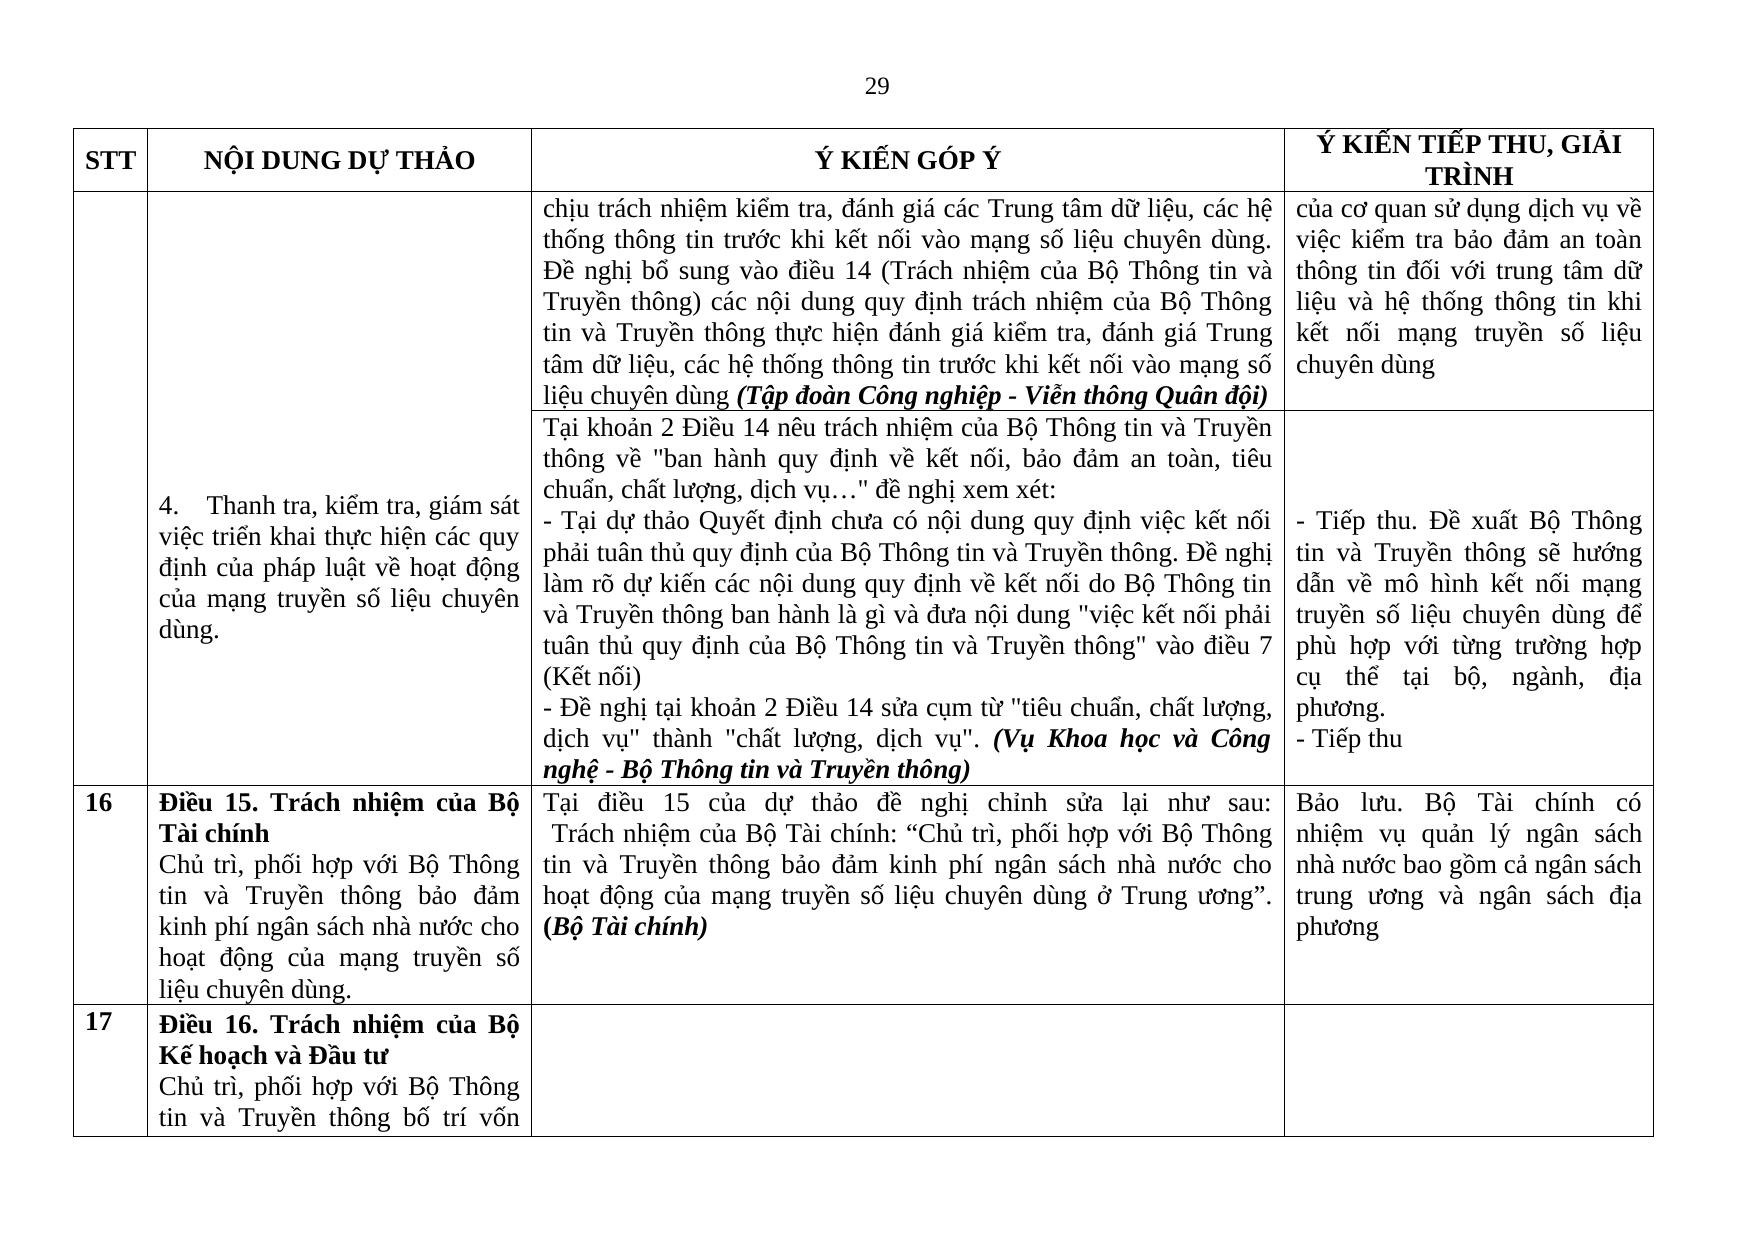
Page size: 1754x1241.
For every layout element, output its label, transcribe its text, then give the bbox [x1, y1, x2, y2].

table_cell Điều 15. Trách nhiệm của Bộ Tài chính Chủ trì, phối hợp với Bộ Thông tin và Truyền thông bảo đảm kinh phí ngân sách nhà nước cho hoạt động của mạng truyền số liệu chuyên dùng. [148, 786, 531, 1004]
table_cell Tại điều 15 của dự thảo đề nghị chỉnh sửa lại như sau: Trách nhiệm của Bộ Tài chính: “Chủ trì, phối hợp với Bộ Thông tin và Truyền thông bảo đảm kinh phí ngân sách nhà nước cho hoạt động của mạng truyền số liệu chuyên dùng ở Trung ương”. (Bộ Tài chính) [532, 786, 1284, 1004]
table_cell 16 [74, 786, 147, 1004]
table_header Ý KIẾN TIẾP THU, GIẢI TRÌNH [1285, 129, 1653, 191]
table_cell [1285, 192, 1653, 410]
table_header Ý KIẾN GÓP Ý [532, 129, 1284, 191]
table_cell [532, 192, 1284, 410]
table_cell 17 [74, 1005, 147, 1136]
table_header STT [74, 129, 147, 191]
table_cell - Tiếp thu. Đề xuất Bộ Thông tin và Truyền thông sẽ hướng dẫn về mô hình kết nối mạng truyền số liệu chuyên dùng để phù hợp với từng trường hợp cụ thể tại bộ, ngành, địa phương. - Tiếp thu [1285, 411, 1653, 785]
table_header NỘI DUNG DỰ THẢO [148, 129, 531, 191]
table_cell [1285, 1005, 1653, 1136]
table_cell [148, 1005, 531, 1136]
table_cell Tại khoản 2 Điều 14 nêu trách nhiệm của Bộ Thông tin và Truyền thông về "ban hành quy định về kết nối, bảo đảm an toàn, tiêu chuẩn, chất lượng, dịch vụ…" đề nghị xem xét: - Tại dự thảo Quyết định chưa có nội dung quy định việc kết nối phải tuân thủ quy định của Bộ Thông tin và Truyền thông. Đề nghị làm rõ dự kiến các nội dung quy định về kết nối do Bộ Thông tin và Truyền thông ban hành là gì và đưa nội dung "việc kết nối phải tuân thủ quy định của Bộ Thông tin và Truyền thông" vào điều 7 (Kết nối) - Đề nghị tại khoản 2 Điều 14 sửa cụm từ "tiêu chuẩn, chất lượng, dịch vụ" thành "chất lượng, dịch vụ". (Vụ Khoa học và Công nghệ - Bộ Thông tin và Truyền thông) [532, 411, 1284, 785]
table_cell [532, 1005, 1284, 1136]
table_cell Bảo lưu. Bộ Tài chính có nhiệm vụ quản lý ngân sách nhà nước bao gồm cả ngân sách trung ương và ngân sách địa phương [1285, 786, 1653, 1004]
